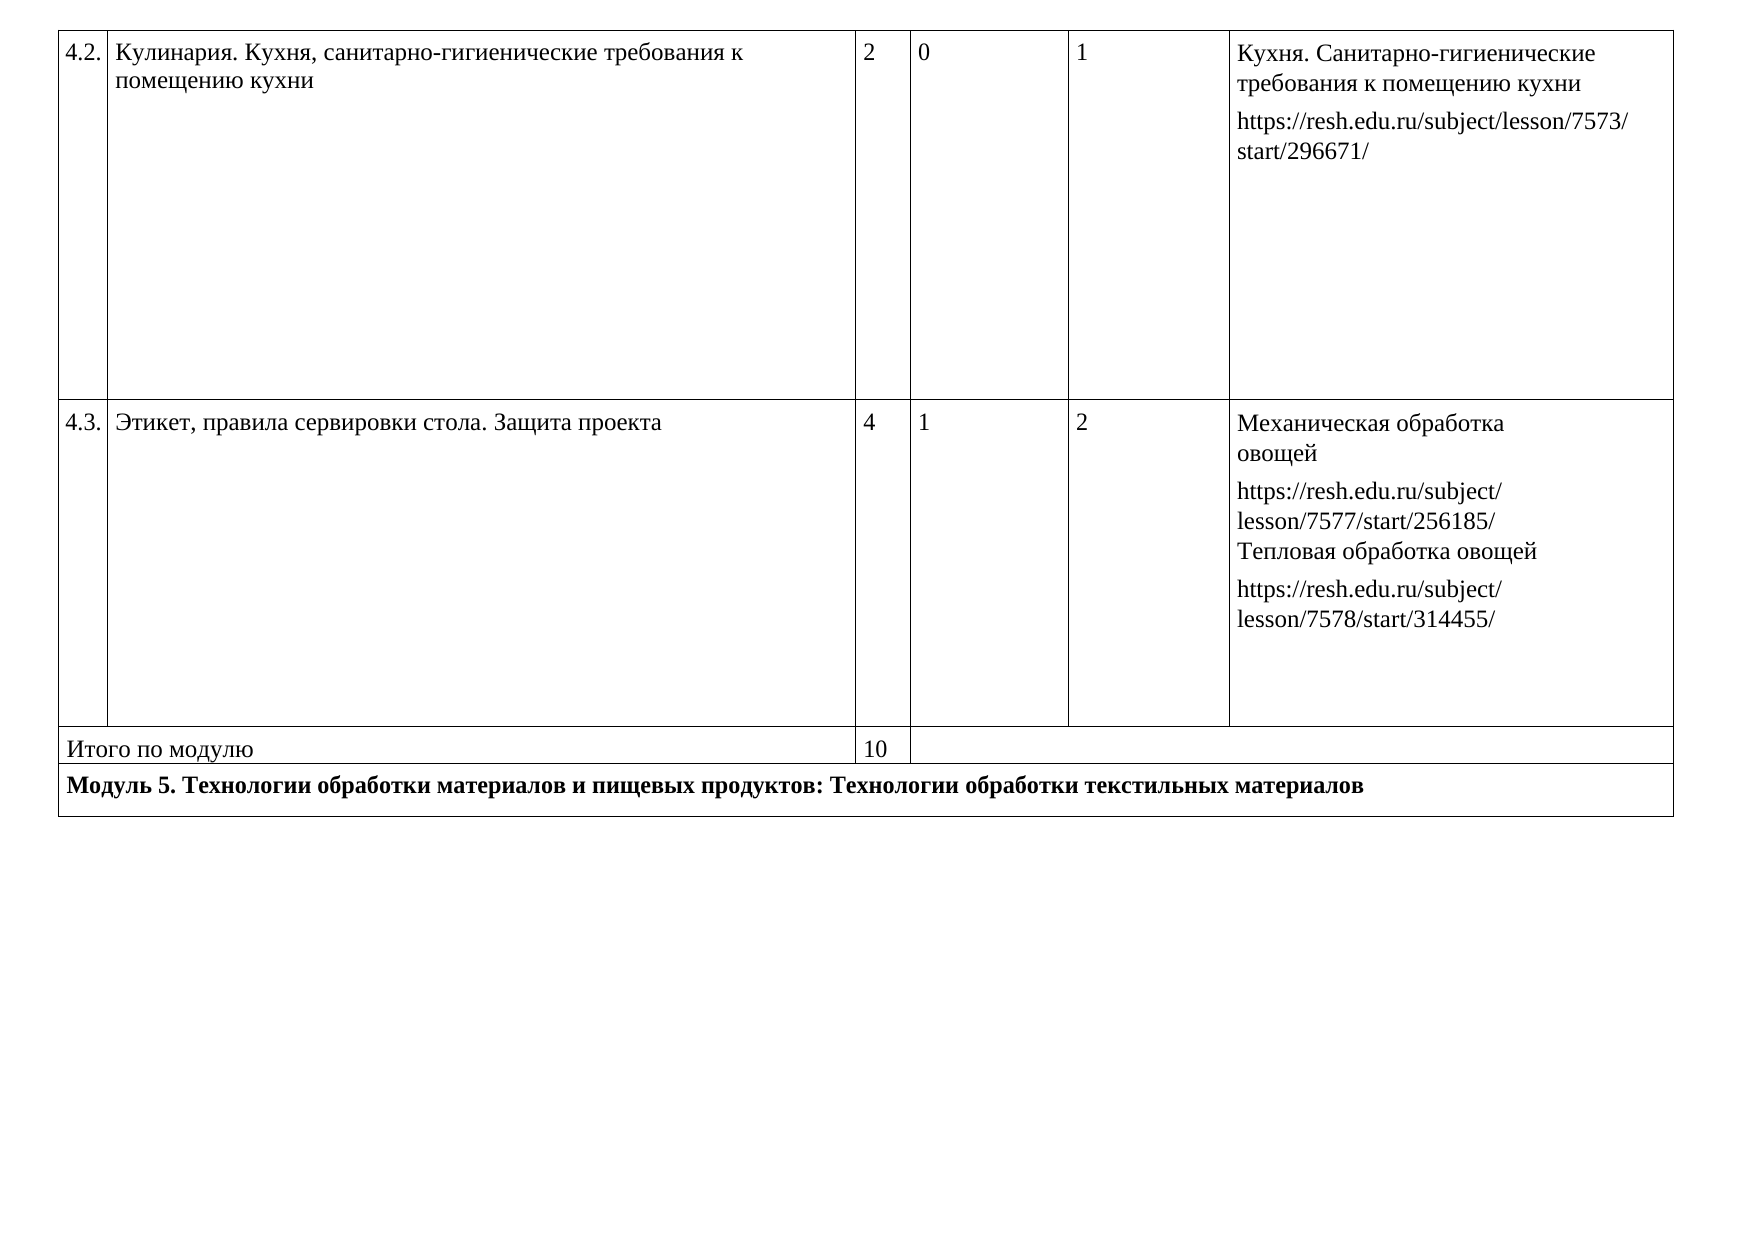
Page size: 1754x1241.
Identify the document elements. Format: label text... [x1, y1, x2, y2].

table_cell 1 [1069, 31, 1229, 399]
table_cell [911, 727, 1673, 762]
table_cell 0 [911, 31, 1068, 399]
table_cell 4.3. [59, 400, 107, 726]
table_cell Этикет, правила сервировки стола. Защита проекта [108, 400, 855, 726]
table_cell 2 [856, 31, 910, 399]
table_cell Кулинария. Кухня, санитарно-гигиенические требования к помещению кухни [108, 31, 855, 399]
table_cell Итого по модулю [59, 727, 855, 762]
table_cell 10 [856, 727, 910, 762]
table_cell 1 [911, 400, 1068, 726]
table_cell 4.2. [59, 31, 107, 399]
table_cell Механическая обработка овощей https://resh.edu.ru/subject/lesson/7577/start/256185/ Тепловая обработка овощей https://resh.edu.ru/subject/lesson/7578/start/314455/ [1230, 400, 1673, 726]
table_cell Кухня. Санитарно-гигиенические требования к помещению кухни https://resh.edu.ru/subject/lesson/7573/start/296671/ [1230, 31, 1673, 399]
table_cell 4 [856, 400, 910, 726]
table_cell 2 [1069, 400, 1229, 726]
table_cell Модуль 5. Технологии обработки материалов и пищевых продуктов: Технологии обработки текстильных материалов [59, 764, 1673, 816]
